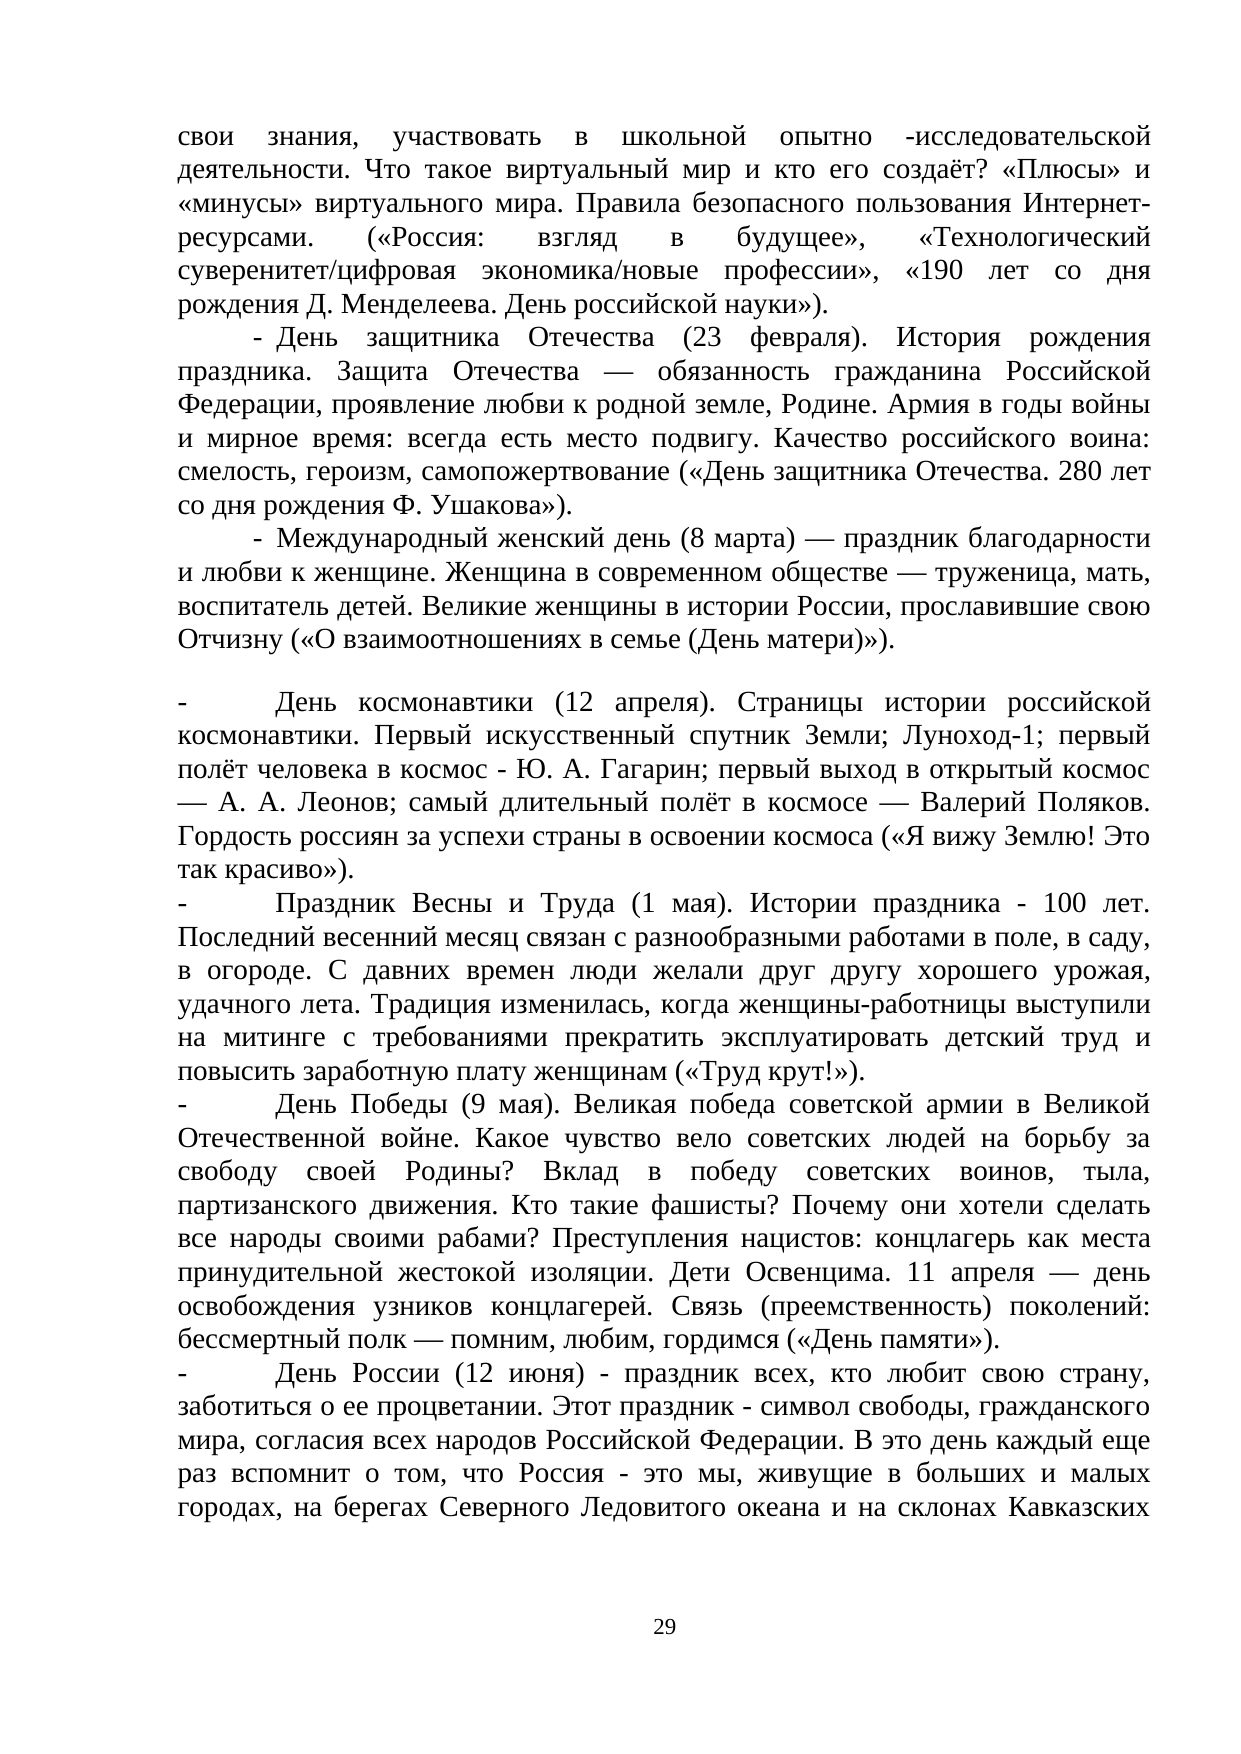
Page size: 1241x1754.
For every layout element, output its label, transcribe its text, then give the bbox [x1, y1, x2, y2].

list День защитника Отечества (23 февраля). История рождения праздника. Защита Отечества — обязанность гражданина Российской Федерации, проявление любви к родной земле, Родине. Армия в годы войны и мирное время: всегда есть место подвигу. Качество российского воина: смелость, героизм, самопожертвование («День защитника Отечества. 280 лет со дня рождения Ф. Ушакова»). [177, 319, 1152, 521]
list День космонавтики (12 апреля). Страницы истории российской космонавтики. Первый искусственный спутник Земли; Луноход-1; первый полёт человека в космос - Ю. А. Гагарин; первый выход в открытый космос — А. А. Леонов; самый длительный полёт в космосе — Валерий Поляков. Гордость россиян за успехи страны в освоении космоса («Я вижу Землю! Это так красиво»). [177, 655, 1152, 856]
list День Победы (9 мая). Великая победа советской армии в Великой Отечественной войне. Какое чувство вело советских людей на борьбу за свободу своей Родины? Вклад в победу советских воинов, тыла, партизанского движения. Кто такие фашисты? Почему они хотели сделать все народы своими рабами? Преступления нацистов: концлагерь как места принудительной жестокой изоляции. Дети Освенцима. 11 апреля — день освобождения узников концлагерей. Связь (преемственность) поколений: бессмертный полк — помним, любим, гордимся («День памяти»). [177, 1057, 1152, 1326]
list День России (12 июня) - праздник всех, кто любит свою страну, заботиться о ее процветании. Этот праздник - символ свободы, гражданского мира, согласия всех народов Российской Федерации. В это день каждый еще раз вспомнит о том, что Россия - это мы, живущие в больших и малых городах, на берегах Северного Ледовитого океана и на склонах Кавказских гор, в Поволжье и за Уралом.... В этот день мы еще раз убеждаемся, что все народы нашей страны - едины («Там, где Россия»). [177, 1326, 1152, 1560]
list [177, 118, 1152, 319]
list Праздник Весны и Труда (1 мая). Истории праздника - 100 лет. Последний весенний месяц связан с разнообразными работами в поле, в саду, в огороде. С давних времен люди желали друг другу хорошего урожая, удачного лета. Традиция изменилась, когда женщины-работницы выступили на митинге с требованиями прекратить эксплуатировать детский труд и повысить заработную плату женщинам («Труд крут!»). [177, 856, 1152, 1057]
list Международный женский день (8 марта) — праздник благодарности и любви к женщине. Женщина в современном обществе — труженица, мать, воспитатель детей. Великие женщины в истории России, прославившие свою Отчизну («О взаимоотношениях в семье (День матери)»). [177, 521, 1152, 655]
